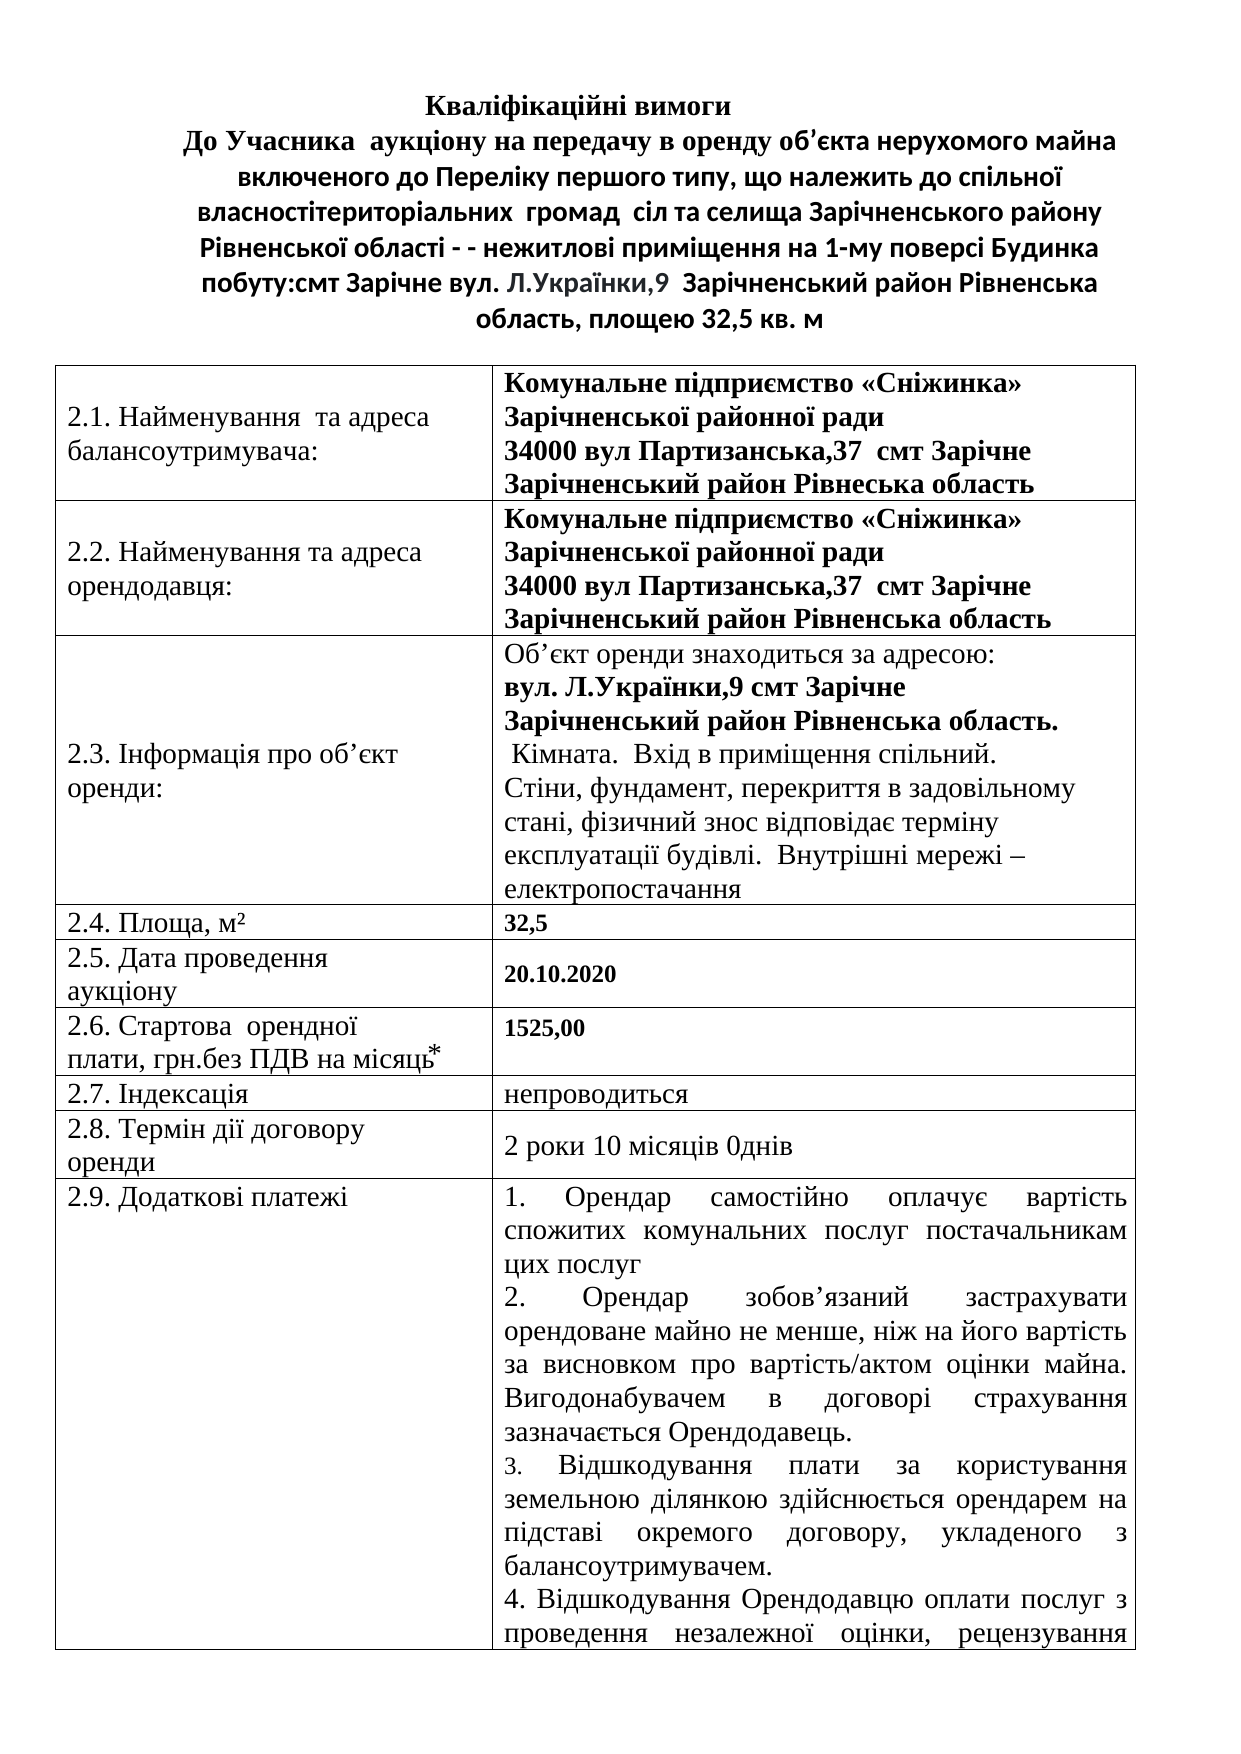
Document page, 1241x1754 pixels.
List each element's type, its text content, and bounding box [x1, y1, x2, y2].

table_cell 2.8. Термін дії договору оренди [56, 1111, 492, 1178]
table_header Комунальне підприємство «Сніжинка» Зарічненської районної ради 34000 вул Партизанська,37 смт Зарічне Зарічненський район Рівнеська область [493, 366, 1135, 500]
text До Учасника аукціону на передачу в оренду об’єкта нерухомого майна включеного до Переліку першого типу, що належить до спільної власностітериторіальних громад сіл та селища Зарічненського району Рівненської області - - нежитлові приміщення на 1-му поверсі Будинка побуту:смт Зарічне вул. Л.Українки,9 Зарічненський район Рівненська область, площею 32,5 кв. м [148, 122, 1152, 336]
table_cell 2 роки 10 місяців 0днів [493, 1111, 1135, 1178]
table_cell 2.4. Площа, м² [56, 905, 492, 939]
table_cell Об’єкт оренди знаходиться за адресою: вул. Л.Українки,9 смт Зарічне Зарічненський район Рівненська область. Кімната. Вхід в приміщення спільний. Стіни, фундамент, перекриття в задовільному стані, фізичний знос відповідає терміну експлуатації будівлі. Внутрішні мережі – електропостачання [493, 636, 1135, 904]
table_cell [493, 1179, 1135, 1648]
table_cell 2.3. Інформація про об’єкт оренди: [56, 636, 492, 904]
table_cell 2.6. Стартова орендної плати, грн.без ПДВ на місяць⃰ [56, 1008, 492, 1075]
table_cell непроводиться [493, 1076, 1135, 1110]
table_cell 2.7. Індексація [56, 1076, 492, 1110]
text Кваліфікаційні вимоги [148, 88, 1152, 122]
table_cell 32,5 [493, 905, 1135, 939]
table_cell 2.5. Дата проведення аукціону [56, 940, 492, 1007]
table_cell 20.10.2020 [493, 940, 1135, 1007]
table_header 2.1. Найменування та адреса балансоутримувача: [56, 366, 492, 500]
table_cell 1525,00 [493, 1008, 1135, 1075]
table_cell Комунальне підприємство «Сніжинка» Зарічненської районної ради 34000 вул Партизанська,37 смт Зарічне Зарічненський район Рівненська область [493, 501, 1135, 635]
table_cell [56, 1179, 492, 1648]
table_cell 2.2. Найменування та адреса орендодавця: [56, 501, 492, 635]
